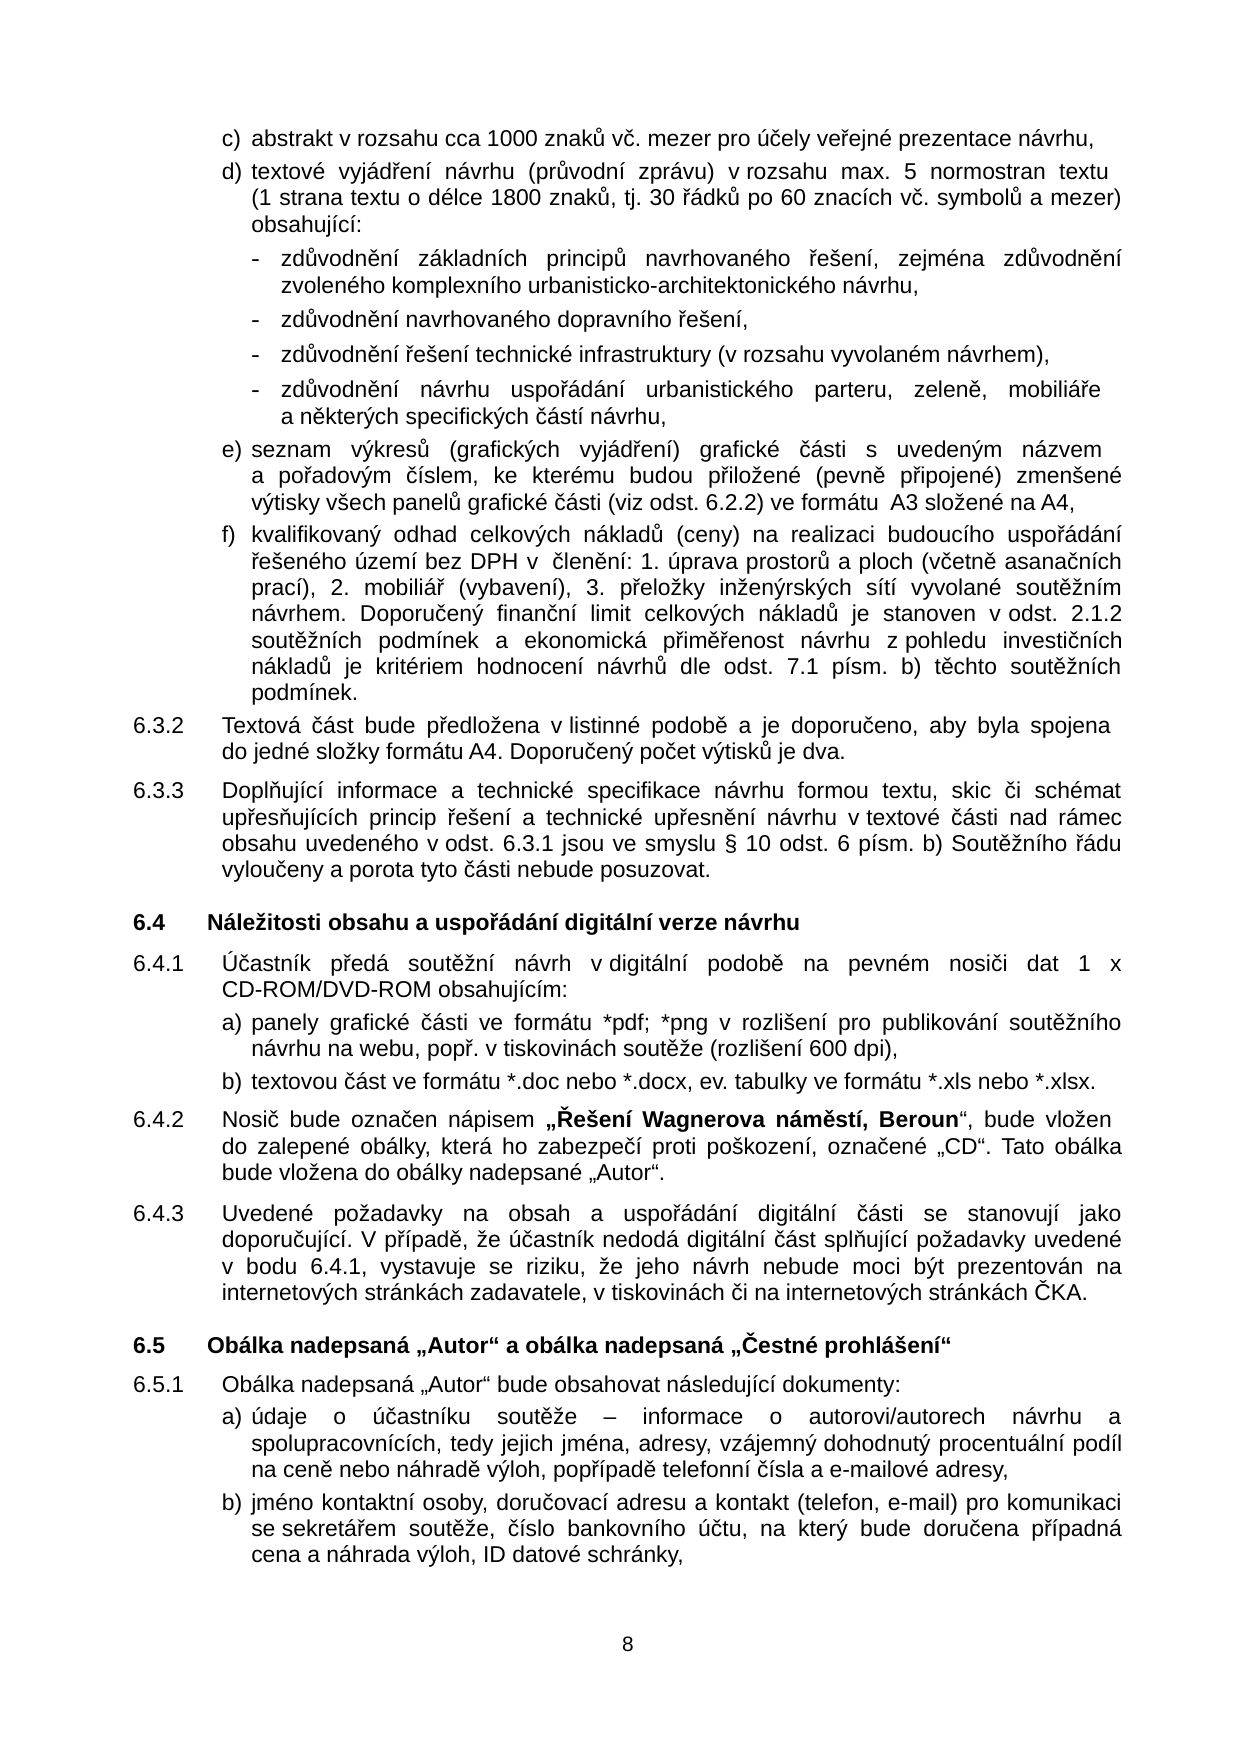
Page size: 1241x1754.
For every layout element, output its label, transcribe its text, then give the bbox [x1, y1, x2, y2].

list jméno kontaktní osoby, doručovací adresu a kontakt (telefon, e-mail) pro komunikaci se sekretářem soutěže, číslo bankovního účtu, na který bude doručena případná cena a náhrada výloh, ID datové schránky, [222, 1488, 1122, 1567]
list Doplňující informace a technické specifikace návrhu formou textu, skic či schémat upřesňujících princip řešení a technické upřesnění návrhu v textové části nad rámec obsahu uvedeného v odst. 6.3.1 jsou ve smyslu § 10 odst. 6 písm. b) Soutěžního řádu vyloučeny a porota tyto části nebude posuzovat. [133, 777, 1122, 883]
list textové vyjádření návrhu (průvodní zprávu) v rozsahu max. 5 normostran textu (1 strana textu o délce 1800 znaků, tj. 30 řádků po 60 znacích vč. symbolů a mezer) obsahující: [222, 158, 1122, 237]
list Obálka nadepsaná „Autor“ bude obsahovat následující dokumenty: [133, 1371, 1122, 1397]
list kvalifikovaný odhad celkových nákladů (ceny) na realizaci budoucího uspořádání řešeného území bez DPH v členění: 1. úprava prostorů a ploch (včetně asanačních prací), 2. mobiliář (vybavení), 3. přeložky inženýrských sítí vyvolané soutěžním návrhem. Doporučený finanční limit celkových nákladů je stanoven v odst. 2.1.2 soutěžních podmínek a ekonomická přiměřenost návrhu z pohledu investičních nákladů je kritériem hodnocení návrhů dle odst. 7.1 písm. b) těchto soutěžních podmínek. [222, 521, 1122, 706]
list Uvedené požadavky na obsah a uspořádání digitální části se stanovují jako doporučující. V případě, že účastník nedodá digitální část splňující požadavky uvedené v bodu 6.4.1, vystavuje se riziku, že jeho návrh nebude moci být prezentován na internetových stránkách zadavatele, v tiskovinách či na internetových stránkách ČKA. [133, 1200, 1122, 1305]
list seznam výkresů (grafických vyjádření) grafické části s uvedeným názvem a pořadovým číslem, ke kterému budou přiložené (pevně připojené) zmenšené výtisky všech panelů grafické části (viz odst. 6.2.2) ve formátu A3 složené na A4, [222, 436, 1122, 515]
list Nosič bude označen nápisem „Řešení Wagnerova náměstí, Beroun“, bude vložen do zalepené obálky, která ho zabezpečí proti poškození, označené „CD“. Tato obálka bude vložena do obálky nadepsané „Autor“. [133, 1106, 1122, 1186]
list Účastník předá soutěžní návrh v digitální podobě na pevném nosiči dat 1 x CD-ROM/DVD-ROM obsahujícím: [133, 950, 1122, 1002]
list Náležitosti obsahu a uspořádání digitální verze návrhu [133, 909, 1122, 935]
list textovou část ve formátu *.doc nebo *.docx, ev. tabulky ve formátu *.xls nebo *.xlsx. [222, 1068, 1122, 1094]
list údaje o účastníku soutěže – informace o autorovi/autorech návrhu a spolupracovnících, tedy jejich jména, adresy, vzájemný dohodnutý procentuální podíl na ceně nebo náhradě výloh, popřípadě telefonní čísla a e-mailové adresy, [222, 1403, 1122, 1482]
list abstrakt v rozsahu cca 1000 znaků vč. mezer pro účely veřejné prezentace návrhu, [222, 125, 1122, 152]
list Obálka nadepsaná „Autor“ a obálka nadepsaná „Čestné prohlášení“ [133, 1332, 1122, 1358]
list zdůvodnění návrhu uspořádání urbanistického parteru, zeleně, mobiliáře a některých specifických částí návrhu, [251, 374, 1122, 430]
list panely grafické části ve formátu *pdf; *png v rozlišení pro publikování soutěžního návrhu na webu, popř. v tiskovinách soutěže (rozlišení 600 dpi), [222, 1009, 1122, 1061]
list zdůvodnění základních principů navrhovaného řešení, zejména zdůvodnění zvoleného komplexního urbanisticko-architektonického návrhu, [251, 243, 1122, 298]
list zdůvodnění řešení technické infrastruktury (v rozsahu vyvolaném návrhem), [251, 339, 1122, 368]
list Textová část bude předložena v listinné podobě a je doporučeno, aby byla spojena do jedné složky formátu A4. Doporučený počet výtisků je dva. [133, 712, 1122, 765]
list zdůvodnění navrhovaného dopravního řešení, [251, 304, 1122, 333]
